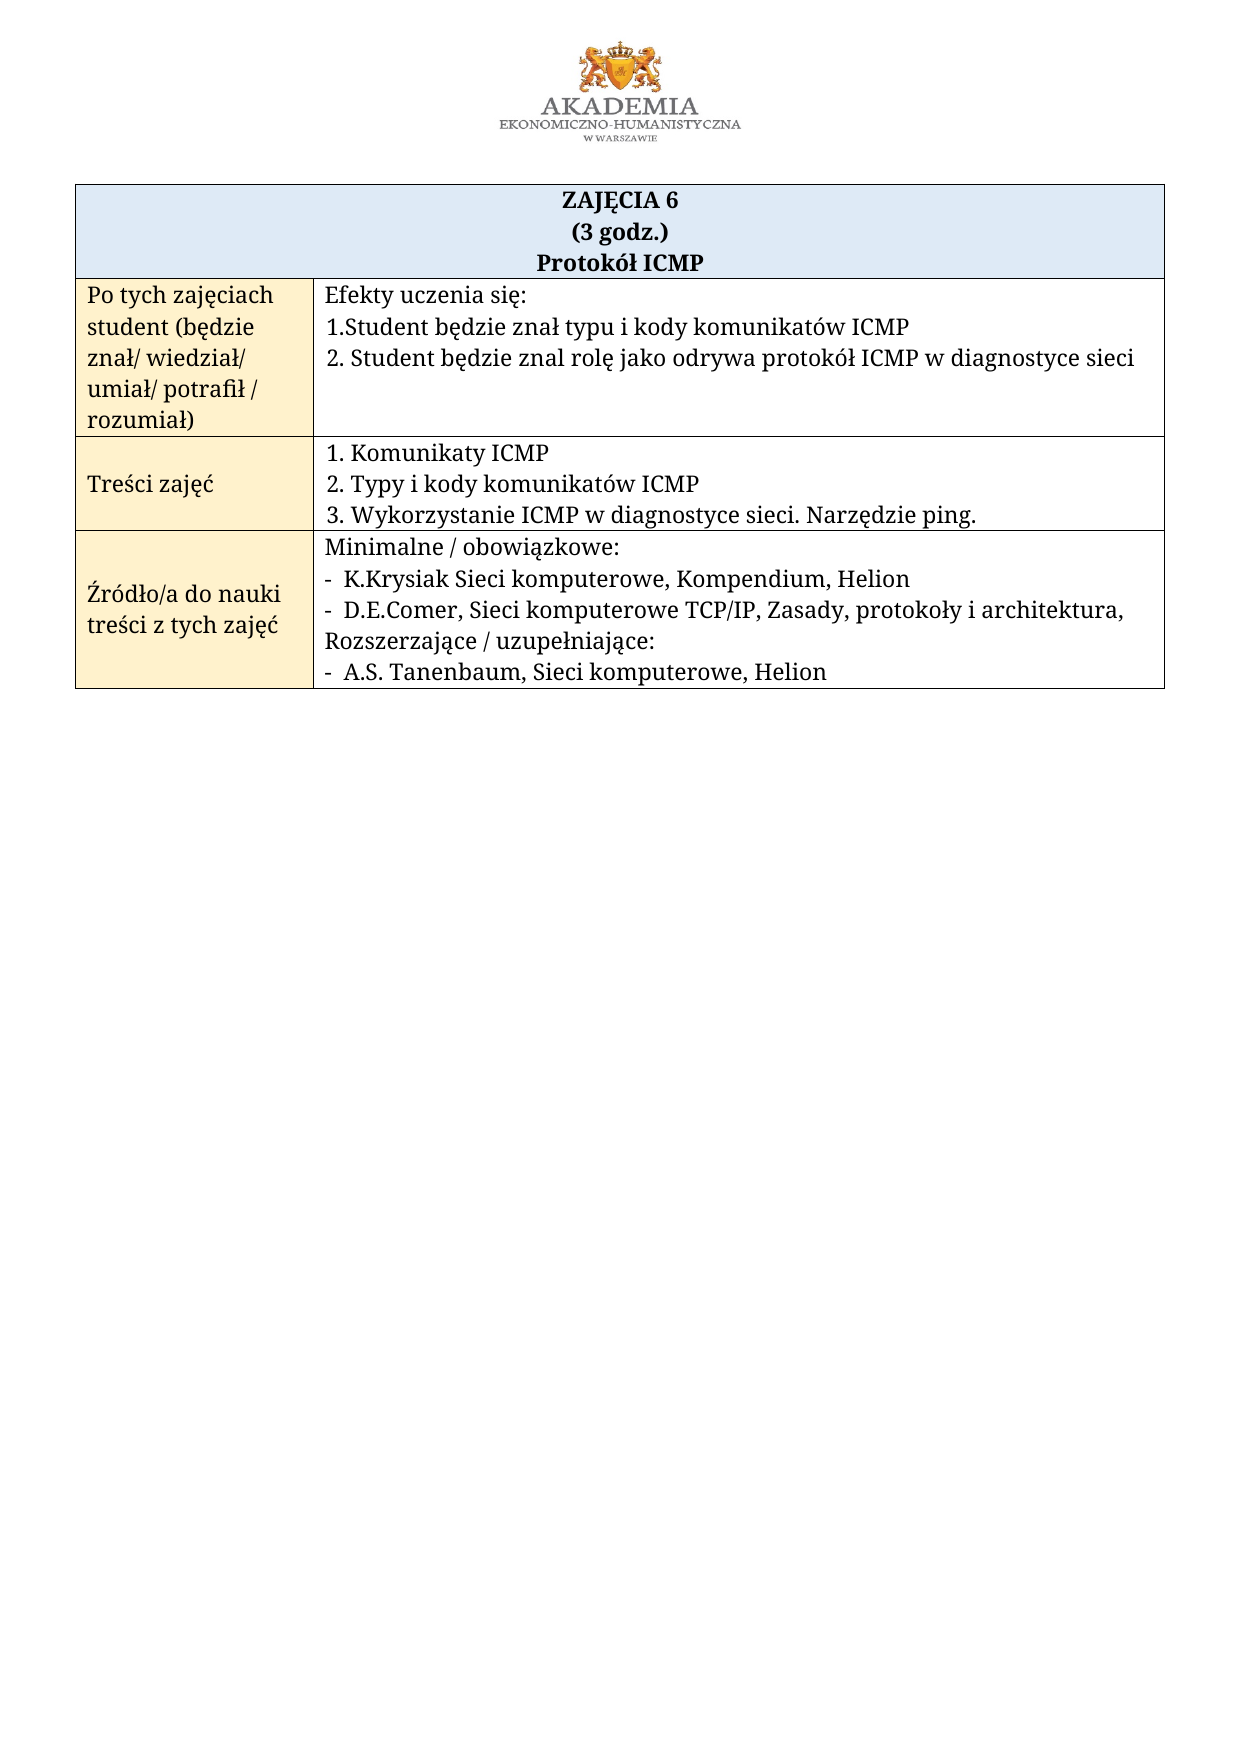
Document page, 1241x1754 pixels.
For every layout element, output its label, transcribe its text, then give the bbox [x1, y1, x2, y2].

table_cell Źródło/a do nauki treści z tych zajęć [76, 531, 313, 688]
table_cell Minimalne / obowiązkowe: - K.Krysiak Sieci komputerowe, Kompendium, Helion - D.E.Comer, Sieci komputerowe TCP/IP, Zasady, protokoły i architektura, Rozszerzające / uzupełniające: - A.S. Tanenbaum, Sieci komputerowe, Helion [314, 531, 1164, 688]
picture [483, 28, 753, 151]
table_cell Efekty uczenia się: 1.Student będzie znał typu i kody komunikatów ICMP 2. Student będzie znal rolę jako odrywa protokół ICMP w diagnostyce sieci [314, 279, 1164, 436]
table_cell Treści zajęć [76, 437, 313, 530]
table_cell Po tych zajęciach student (będzie znał/ wiedział/ umiał/ potrafił / rozumiał) [76, 279, 313, 436]
table_cell 1. Komunikaty ICMP 2. Typy i kody komunikatów ICMP 3. Wykorzystanie ICMP w diagnostyce sieci. Narzędzie ping. [314, 437, 1164, 530]
table_header ZAJĘCIA 6 (3 godz.) Protokół ICMP [76, 185, 1164, 278]
